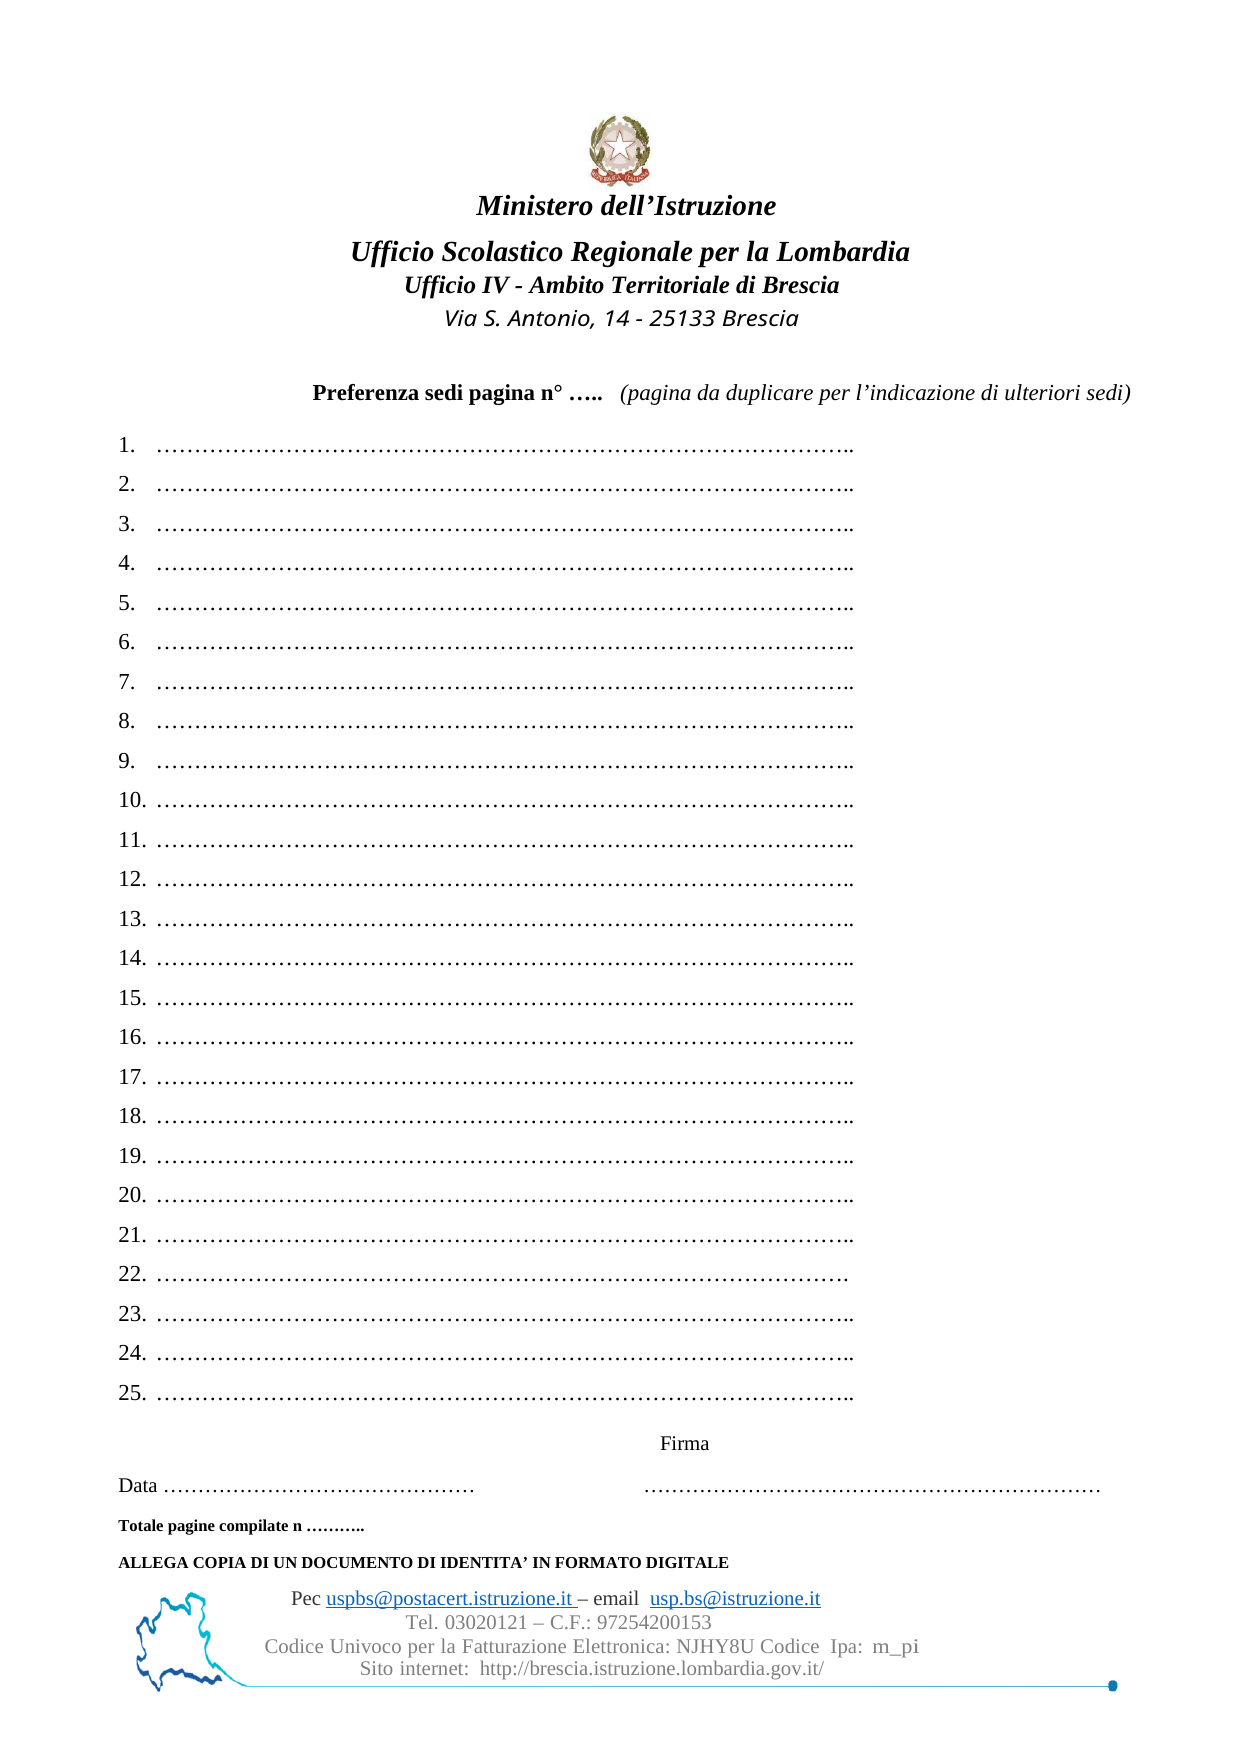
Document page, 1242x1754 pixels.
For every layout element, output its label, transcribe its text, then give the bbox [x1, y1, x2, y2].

list ……………………………………………………………………………….. [118, 944, 1131, 971]
list ……………………………………………………………………………….. [118, 707, 1131, 734]
list ……………………………………………………………………………….. [118, 786, 1131, 813]
list ……………………………………………………………………………….. [118, 1299, 1131, 1326]
list ………………………………………………………………………………. [118, 1260, 1131, 1286]
list ……………………………………………………………………………….. [118, 865, 1131, 892]
list ……………………………………………………………………………….. [118, 431, 1131, 457]
list ……………………………………………………………………………….. [118, 1378, 1131, 1405]
list ……………………………………………………………………………….. [118, 1063, 1131, 1089]
list ……………………………………………………………………………….. [118, 510, 1131, 536]
list ……………………………………………………………………………….. [118, 826, 1131, 852]
text Data ……………………………………… ………………………………………………………… [118, 1473, 1131, 1497]
picture [118, 1588, 1119, 1692]
text Preferenza sedi pagina n° ….. (pagina da duplicare per l’indicazione di ulteriori sedi) [118, 379, 1131, 405]
list ……………………………………………………………………………….. [118, 1142, 1131, 1168]
list ……………………………………………………………………………….. [118, 1339, 1131, 1365]
list ……………………………………………………………………………….. [118, 905, 1131, 931]
text Totale pagine compilate n ……….. [118, 1516, 1131, 1535]
list ……………………………………………………………………………….. [118, 549, 1131, 576]
text ALLEGA COPIA DI UN DOCUMENTO DI IDENTITA’ IN FORMATO DIGITALE [118, 1553, 1131, 1572]
list ……………………………………………………………………………….. [118, 1181, 1131, 1207]
picture [587, 112, 653, 190]
list ……………………………………………………………………………….. [118, 628, 1131, 655]
list ……………………………………………………………………………….. [118, 589, 1131, 615]
list ……………………………………………………………………………….. [118, 1023, 1131, 1049]
list ……………………………………………………………………………….. [118, 471, 1131, 497]
list ……………………………………………………………………………….. [118, 1221, 1131, 1247]
text Firma [118, 1431, 1131, 1454]
list ……………………………………………………………………………….. [118, 747, 1131, 773]
list ……………………………………………………………………………….. [118, 668, 1131, 694]
list ……………………………………………………………………………….. [118, 984, 1131, 1010]
list ……………………………………………………………………………….. [118, 1102, 1131, 1128]
